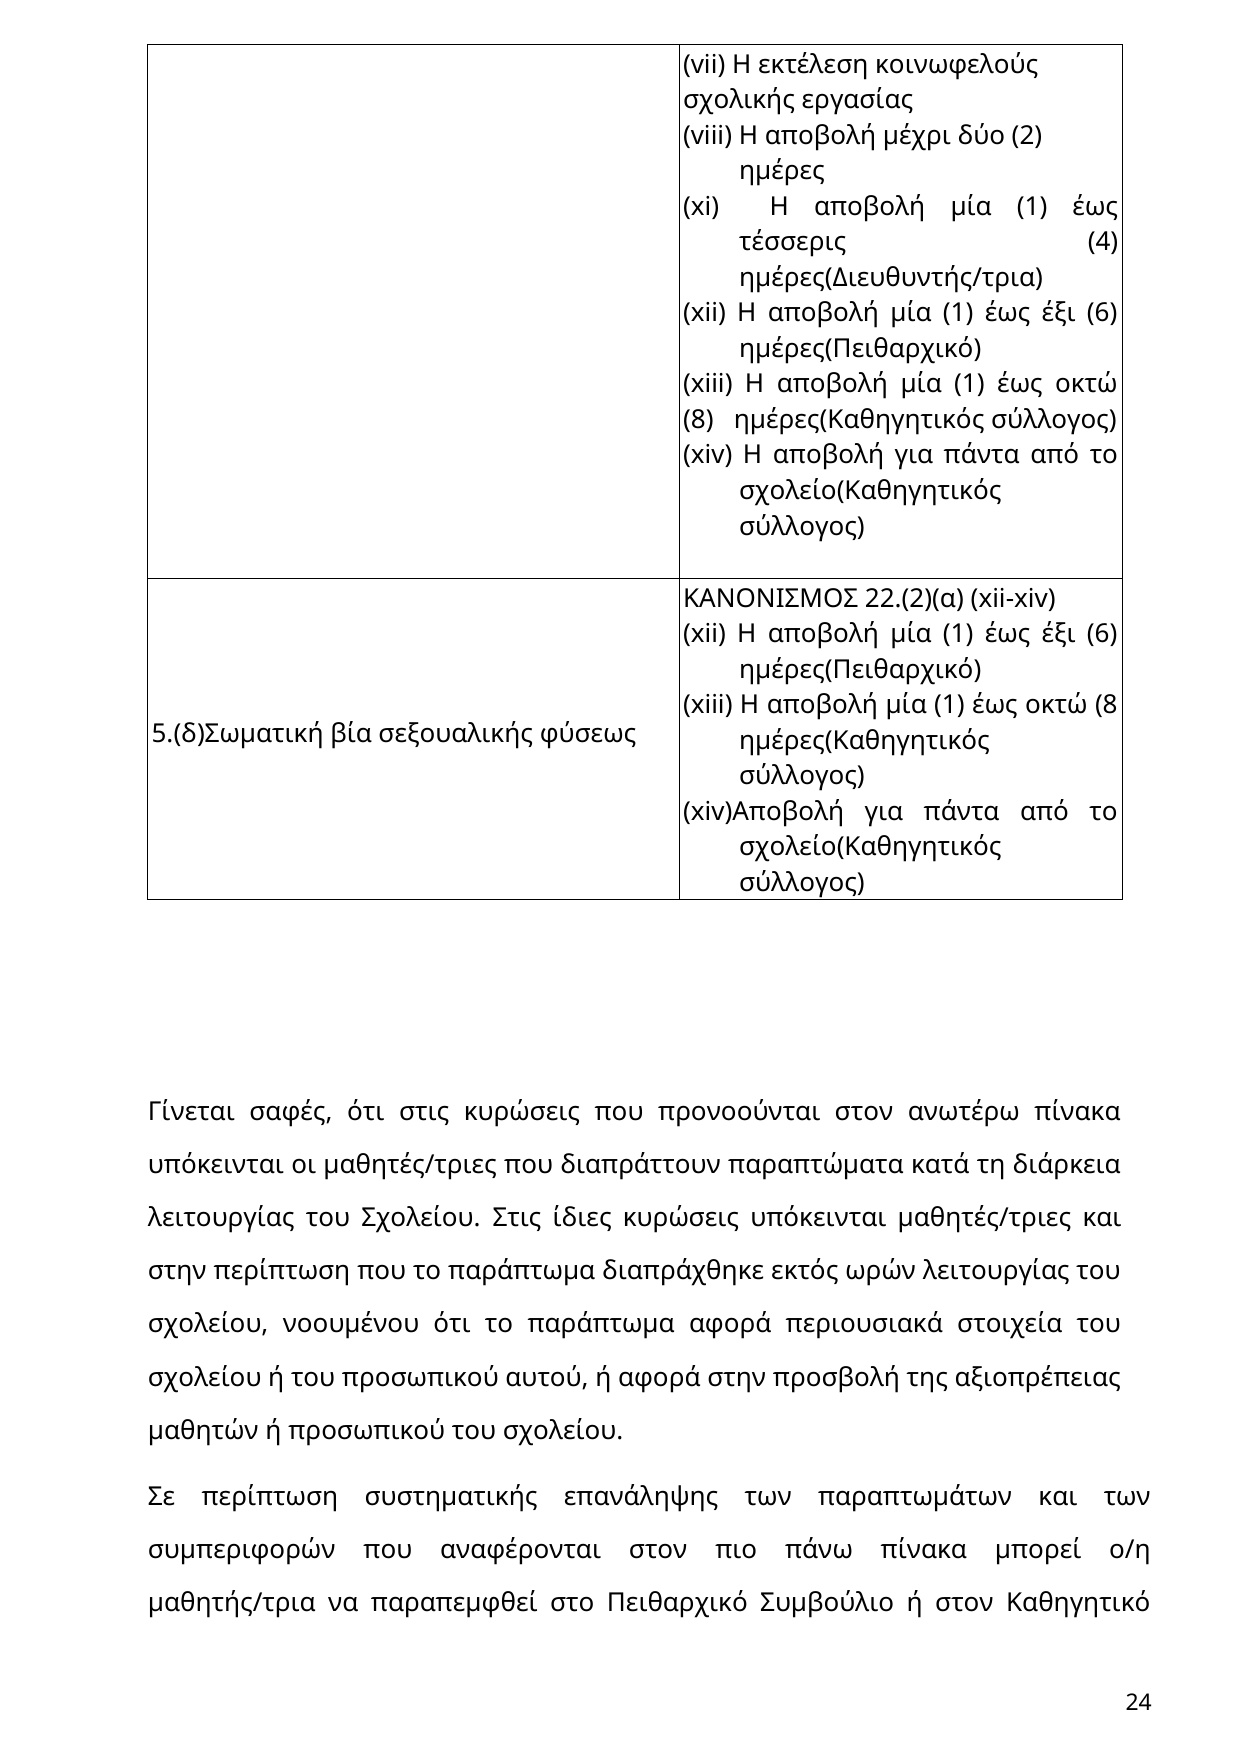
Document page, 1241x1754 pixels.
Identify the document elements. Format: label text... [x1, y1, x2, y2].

table_cell ΚΑΝΟΝΙΣΜΟΣ 22.(2)(α) (xii-xiv) (xii) Η αποβολή μία (1) έως έξι (6) ημέρες(Πειθαρχικό) (xiii) Η αποβολή μία (1) έως οκτώ (8 ημέρες(Καθηγητικός σύλλογος) (xiv)Αποβολή για πάντα από το σχολείο(Καθηγητικός σύλλογος) [680, 579, 1122, 899]
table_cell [148, 45, 679, 578]
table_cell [680, 45, 1122, 578]
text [148, 1477, 1152, 1619]
list Γίνεται σαφές, ότι στις κυρώσεις που προνοούνται στον ανωτέρω πίνακα υπόκεινται οι μαθητές/τριες που διαπράττουν παραπτώματα κατά τη διάρκεια λειτουργίας του Σχολείου. Στις ίδιες κυρώσεις υπόκεινται μαθητές/τριες και στην περίπτωση που το παράπτωμα διαπράχθηκε εκτός ωρών λειτουργίας του σχολείου, νοουμένου ότι το παράπτωμα αφορά περιουσιακά στοιχεία του σχολείου ή του προσωπικού αυτού, ή αφορά στην προσβολή της αξιοπρέπειας μαθητών ή προσωπικού του σχολείου. [148, 1092, 1122, 1447]
table_cell 5.(δ)Σωματική βία σεξουαλικής φύσεως [148, 579, 679, 899]
